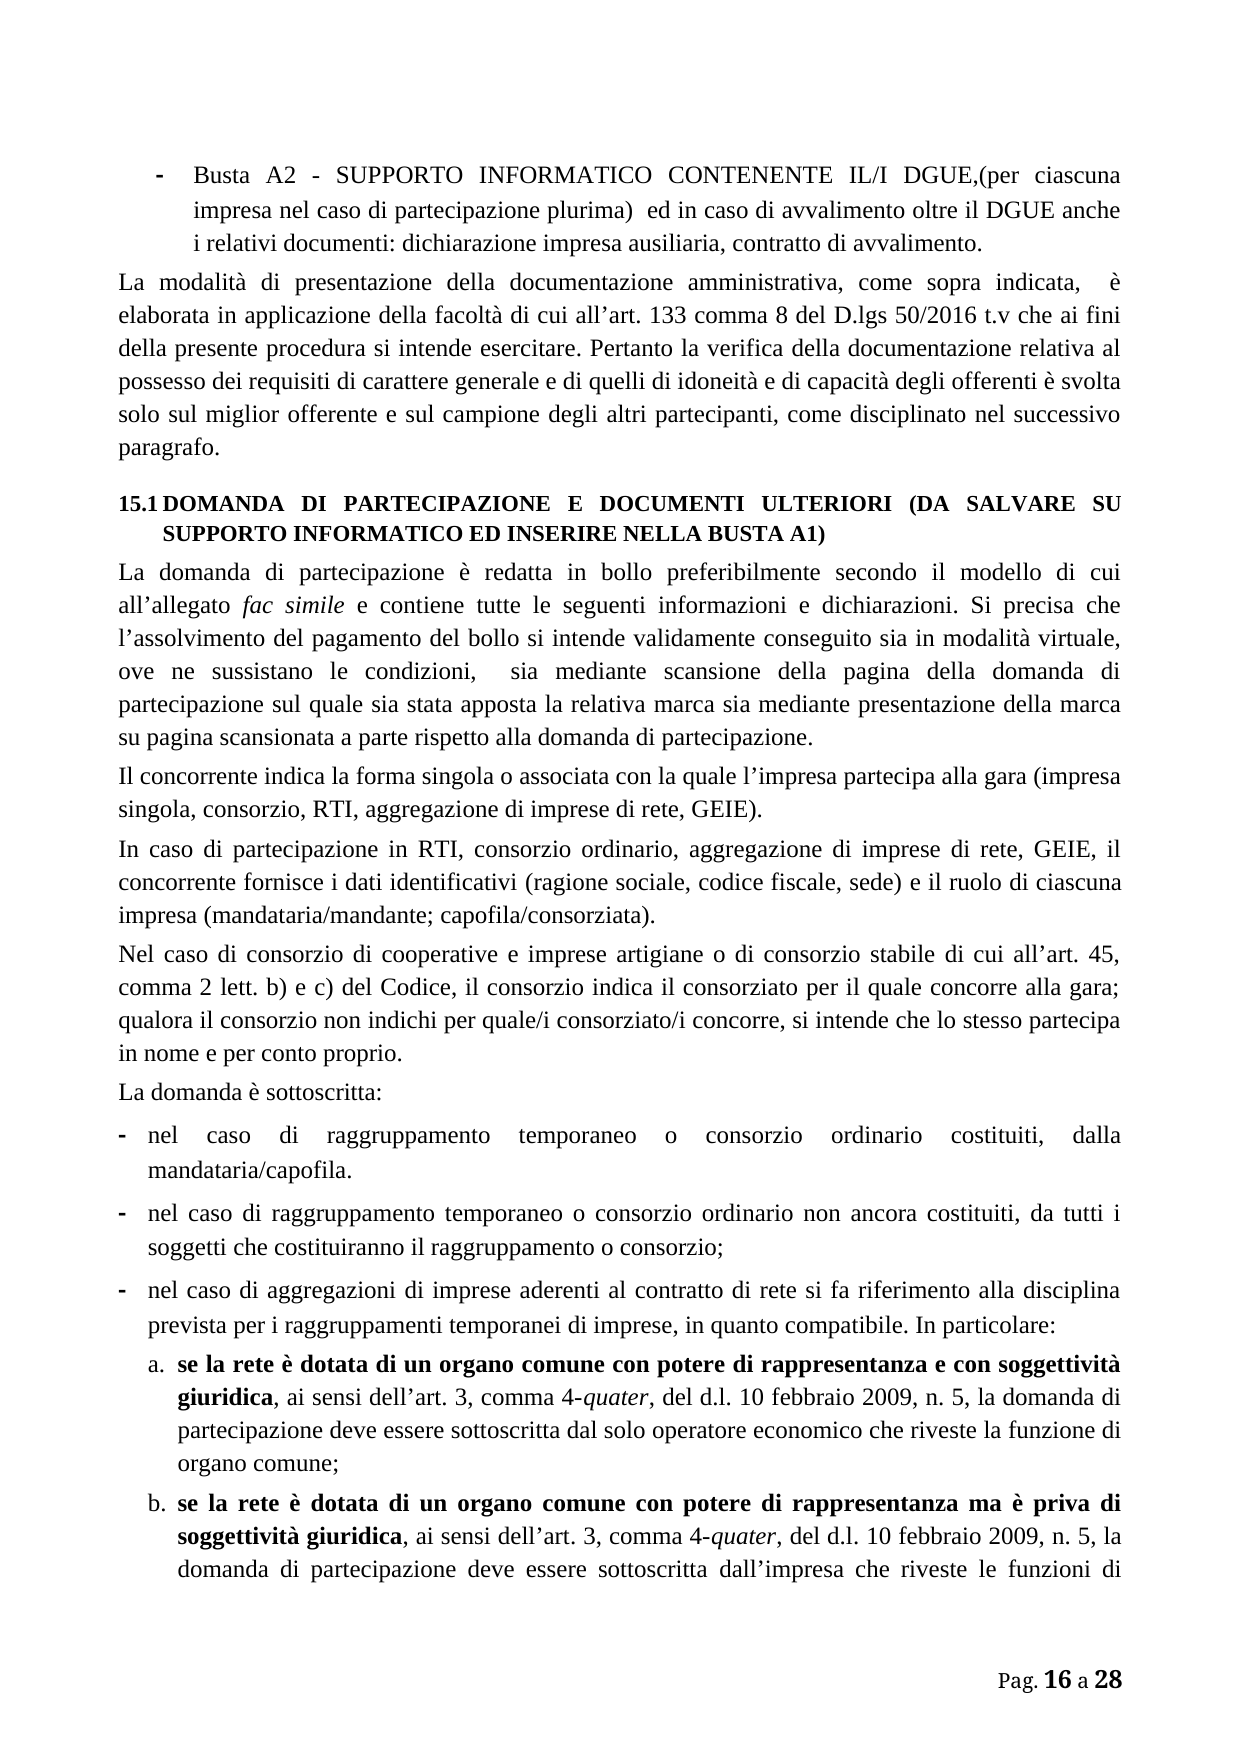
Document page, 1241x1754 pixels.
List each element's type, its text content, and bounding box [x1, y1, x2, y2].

list nel caso di raggruppamento temporaneo o consorzio ordinario costituiti, dalla mandataria/capofila. [118, 1117, 1122, 1184]
subtitle Domanda di partecipazione e documenti ulteriori (DA SALVARE SU SUPPORTO INFORMATICO ED INSERIRE NELLA BUSTA A1) [118, 490, 1122, 547]
list Busta A2 - SUPPORTO INFORMATICO CONTENENTE IL/I DGUE,(per ciascuna impresa nel caso di partecipazione plurima) ed in caso di avvalimento oltre il DGUE anche i relativi documenti: dichiarazione impresa ausiliaria, contratto di avvalimento. [156, 157, 1122, 257]
text Nel caso di consorzio di cooperative e imprese artigiane o di consorzio stabile di cui all’art. 45, comma 2 lett. b) e c) del Codice, il consorzio indica il consorziato per il quale concorre alla gara; qualora il consorzio non indichi per quale/i consorziato/i concorre, si intende che lo stesso partecipa in nome e per conto proprio. [118, 939, 1122, 1067]
list nel caso di aggregazioni di imprese aderenti al contratto di rete si fa riferimento alla disciplina prevista per i raggruppamenti temporanei di imprese, in quanto compatibile. In particolare: [118, 1272, 1122, 1339]
text La domanda di partecipazione è redatta in bollo preferibilmente secondo il modello di cui all’allegato fac simile e contiene tutte le seguenti informazioni e dichiarazioni. Si precisa che l’assolvimento del pagamento del bollo si intende validamente conseguito sia in modalità virtuale, ove ne sussistano le condizioni, sia mediante scansione della pagina della domanda di partecipazione sul quale sia stata apposta la relativa marca sia mediante presentazione della marca su pagina scansionata a parte rispetto alla domanda di partecipazione. [118, 557, 1122, 751]
list nel caso di raggruppamento temporaneo o consorzio ordinario non ancora costituiti, da tutti i soggetti che costituiranno il raggruppamento o consorzio; [118, 1194, 1122, 1261]
text La domanda è sottoscritta: [118, 1077, 1122, 1106]
text La modalità di presentazione della documentazione amministrativa, come sopra indicata, è elaborata in applicazione della facoltà di cui all’art. 133 comma 8 del D.lgs 50/2016 t.v che ai fini della presente procedura si intende esercitare. Pertanto la verifica della documentazione relativa al possesso dei requisiti di carattere generale e di quelli di idoneità e di capacità degli offerenti è svolta solo sul miglior offerente e sul campione degli altri partecipanti, come disciplinato nel successivo paragrafo. [118, 267, 1122, 461]
text In caso di partecipazione in RTI, consorzio ordinario, aggregazione di imprese di rete, GEIE, il concorrente fornisce i dati identificativi (ragione sociale, codice fiscale, sede) e il ruolo di ciascuna impresa (mandataria/mandante; capofila/consorziata). [118, 834, 1122, 928]
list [148, 1488, 1122, 1582]
list se la rete è dotata di un organo comune con potere di rappresentanza e con soggettività giuridica, ai sensi dell’art. 3, comma 4-quater, del d.l. 10 febbraio 2009, n. 5, la domanda di partecipazione deve essere sottoscritta dal solo operatore economico che riveste la funzione di organo comune; [148, 1349, 1122, 1477]
text Il concorrente indica la forma singola o associata con la quale l’impresa partecipa alla gara (impresa singola, consorzio, RTI, aggregazione di imprese di rete, GEIE). [118, 761, 1122, 823]
